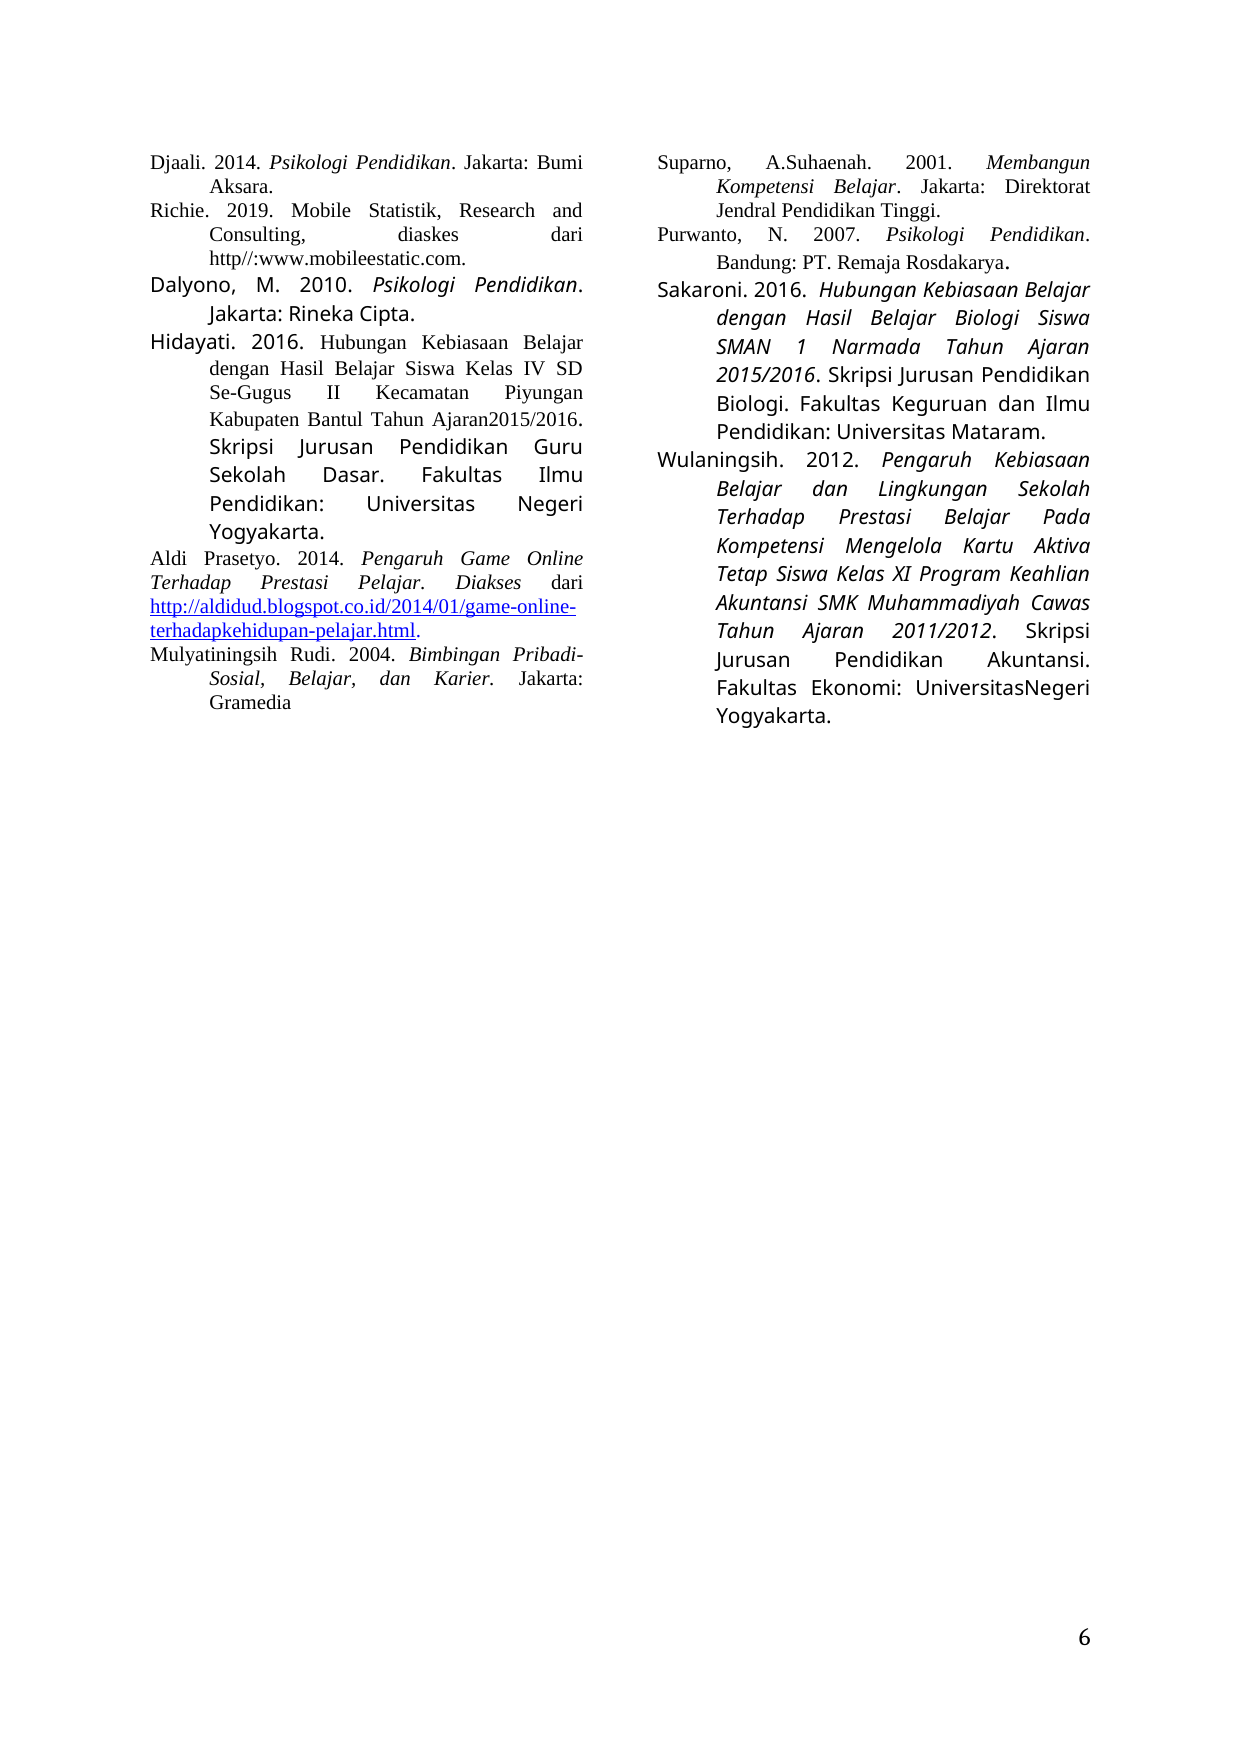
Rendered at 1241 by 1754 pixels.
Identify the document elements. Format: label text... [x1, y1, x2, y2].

text Richie. 2019. Mobile Statistik, Research and Consulting, diaskes dari http//:www.mobileestatic.com. [150, 198, 583, 270]
text Sakaroni. 2016. Hubungan Kebiasaan Belajar dengan Hasil Belajar Biologi Siswa SMAN 1 Narmada Tahun Ajaran 2015/2016. Skripsi Jurusan Pendidikan Biologi. Fakultas Keguruan dan Ilmu Pendidikan: Universitas Mataram. [657, 275, 1090, 446]
text Djaali. 2014. Psikologi Pendidikan. Jakarta: Bumi Aksara. [150, 150, 583, 198]
text Mulyatiningsih Rudi. 2004. Bimbingan Pribadi-Sosial, Belajar, dan Karier. Jakarta: Gramedia [150, 642, 583, 714]
text Suparno, A.Suhaenah. 2001. Membangun Kompetensi Belajar. Jakarta: Direktorat Jendral Pendidikan Tinggi. [657, 150, 1090, 222]
text Purwanto, N. 2007. Psikologi Pendidikan. Bandung: PT. Remaja Rosdakarya. [657, 222, 1090, 275]
text Wulaningsih. 2012. Pengaruh Kebiasaan Belajar dan Lingkungan Sekolah Terhadap Prestasi Belajar Pada Kompetensi Mengelola Kartu Aktiva Tetap Siswa Kelas XI Program Keahlian Akuntansi SMK Muhammadiyah Cawas Tahun Ajaran 2011/2012. Skripsi Jurusan Pendidikan Akuntansi. Fakultas Ekonomi: UniversitasNegeri Yogyakarta. [657, 446, 1090, 730]
text Hidayati. 2016. Hubungan Kebiasaan Belajar dengan Hasil Belajar Siswa Kelas IV SD Se-Gugus II Kecamatan Piyungan Kabupaten Bantul Tahun Ajaran2015/2016. Skripsi Jurusan Pendidikan Guru Sekolah Dasar. Fakultas Ilmu Pendidikan: Universitas Negeri Yogyakarta. [150, 327, 583, 546]
text Aldi Prasetyo. 2014. Pengaruh Game Online Terhadap Prestasi Pelajar. Diakses dari http://aldidud.blogspot.co.id/2014/01/game-online-terhadapkehidupan-pelajar.html. [150, 546, 583, 642]
text Dalyono, M. 2010. Psikologi Pendidikan. Jakarta: Rineka Cipta. [150, 270, 583, 327]
